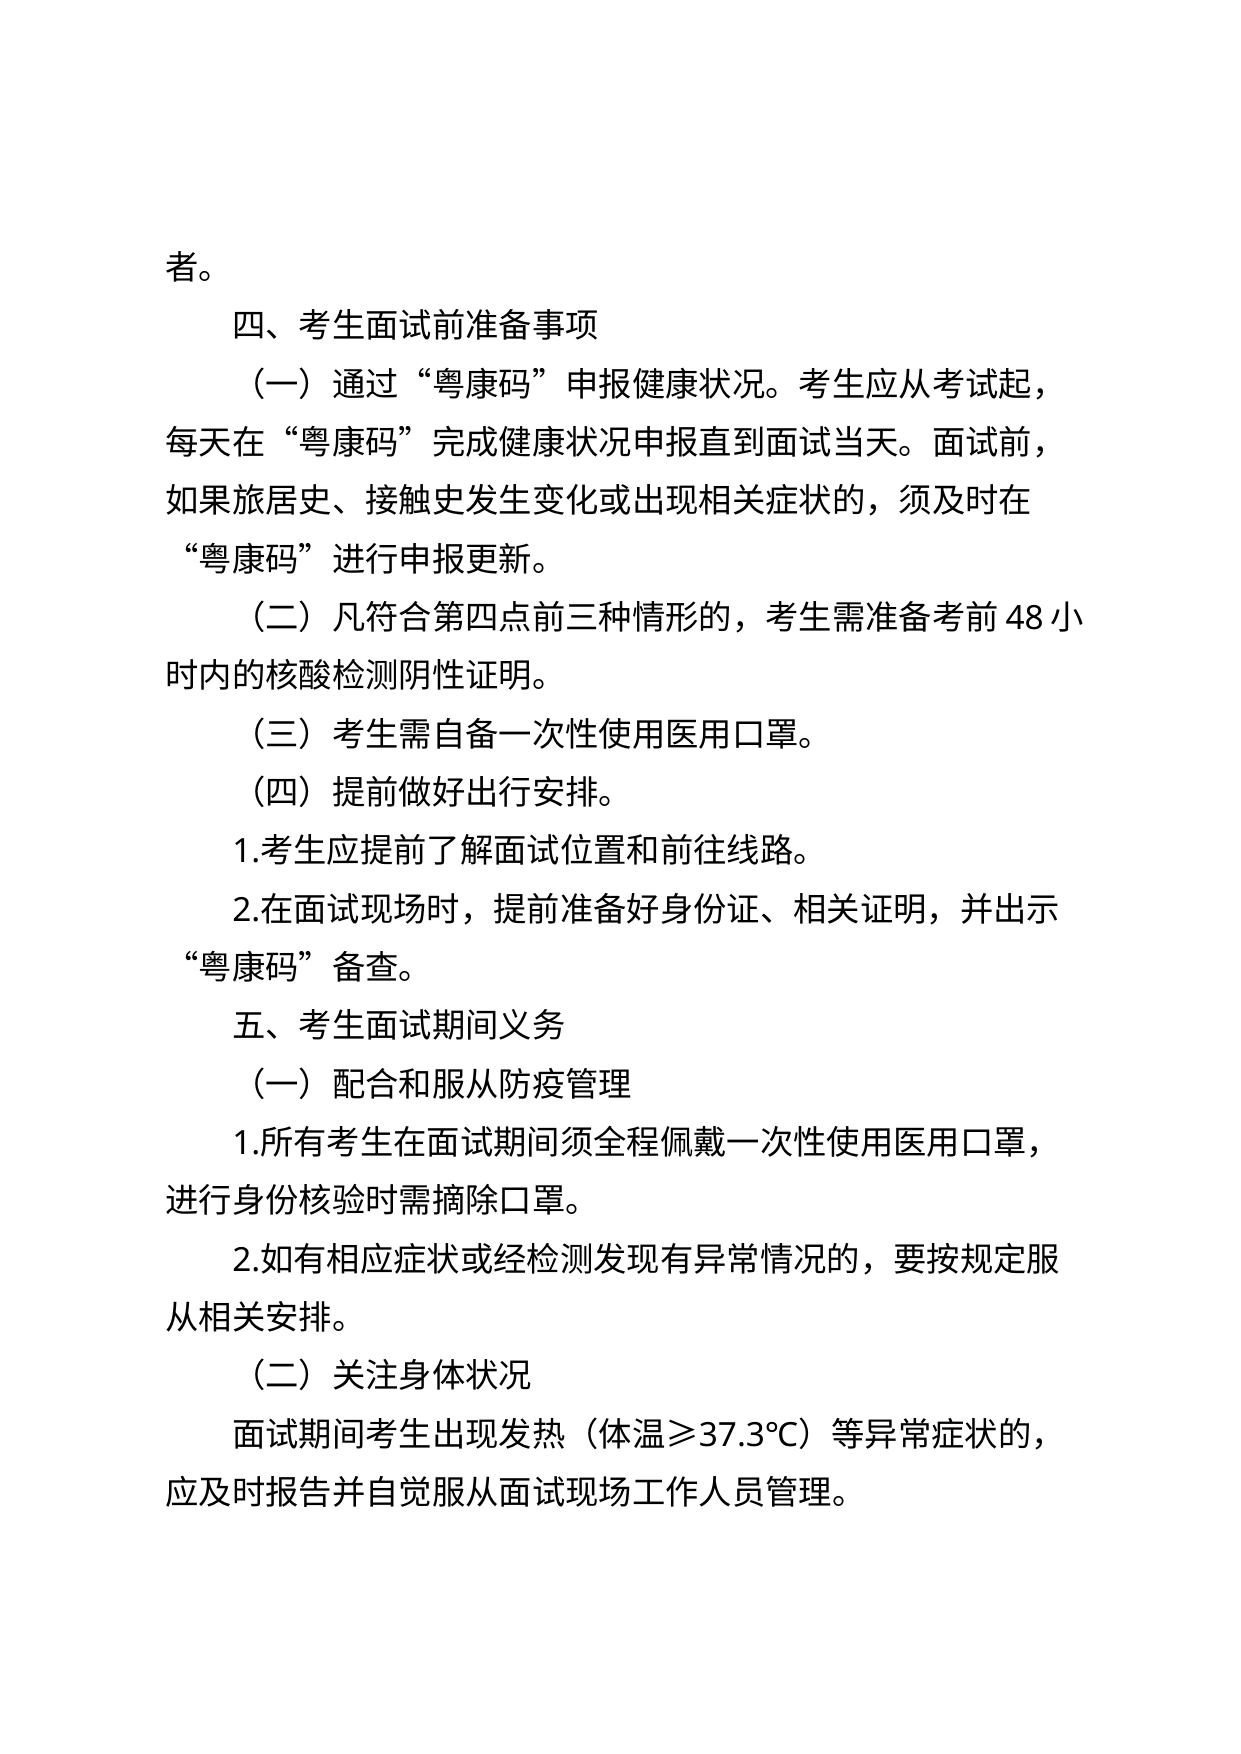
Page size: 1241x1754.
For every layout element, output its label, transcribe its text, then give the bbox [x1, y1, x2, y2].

text （一）通过“粤康码”申报健康状况。考生应从考试起，每天在“粤康码”完成健康状况申报直到面试当天。面试前，如果旅居史、接触史发生变化或出现相关症状的，须及时在“粤康码”进行申报更新。 [165, 349, 1087, 583]
text 1.所有考生在面试期间须全程佩戴一次性使用医用口罩，进行身份核验时需摘除口罩。 [165, 1108, 1087, 1224]
text （三）考生需自备一次性使用医用口罩。 [165, 699, 1087, 758]
text 四、考生面试前准备事项 [165, 291, 1087, 349]
text 面试期间考生出现发热（体温≥37.3℃）等异常症状的，应及时报告并自觉服从面试现场工作人员管理。 [165, 1399, 1087, 1516]
text （二）凡符合第四点前三种情形的，考生需准备考前48小时内的核酸检测阴性证明。 [165, 583, 1087, 699]
text 2.如有相应症状或经检测发现有异常情况的，要按规定服从相关安排。 [165, 1224, 1087, 1341]
text 1.考生应提前了解面试位置和前往线路。 [165, 816, 1087, 874]
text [165, 233, 1087, 291]
text （二）关注身体状况 [165, 1341, 1087, 1399]
text （四）提前做好出行安排。 [165, 758, 1087, 816]
text 2.在面试现场时，提前准备好身份证、相关证明，并出示“粤康码”备查。 [165, 874, 1087, 991]
text 五、考生面试期间义务 [165, 991, 1087, 1049]
text （一）配合和服从防疫管理 [165, 1049, 1087, 1108]
